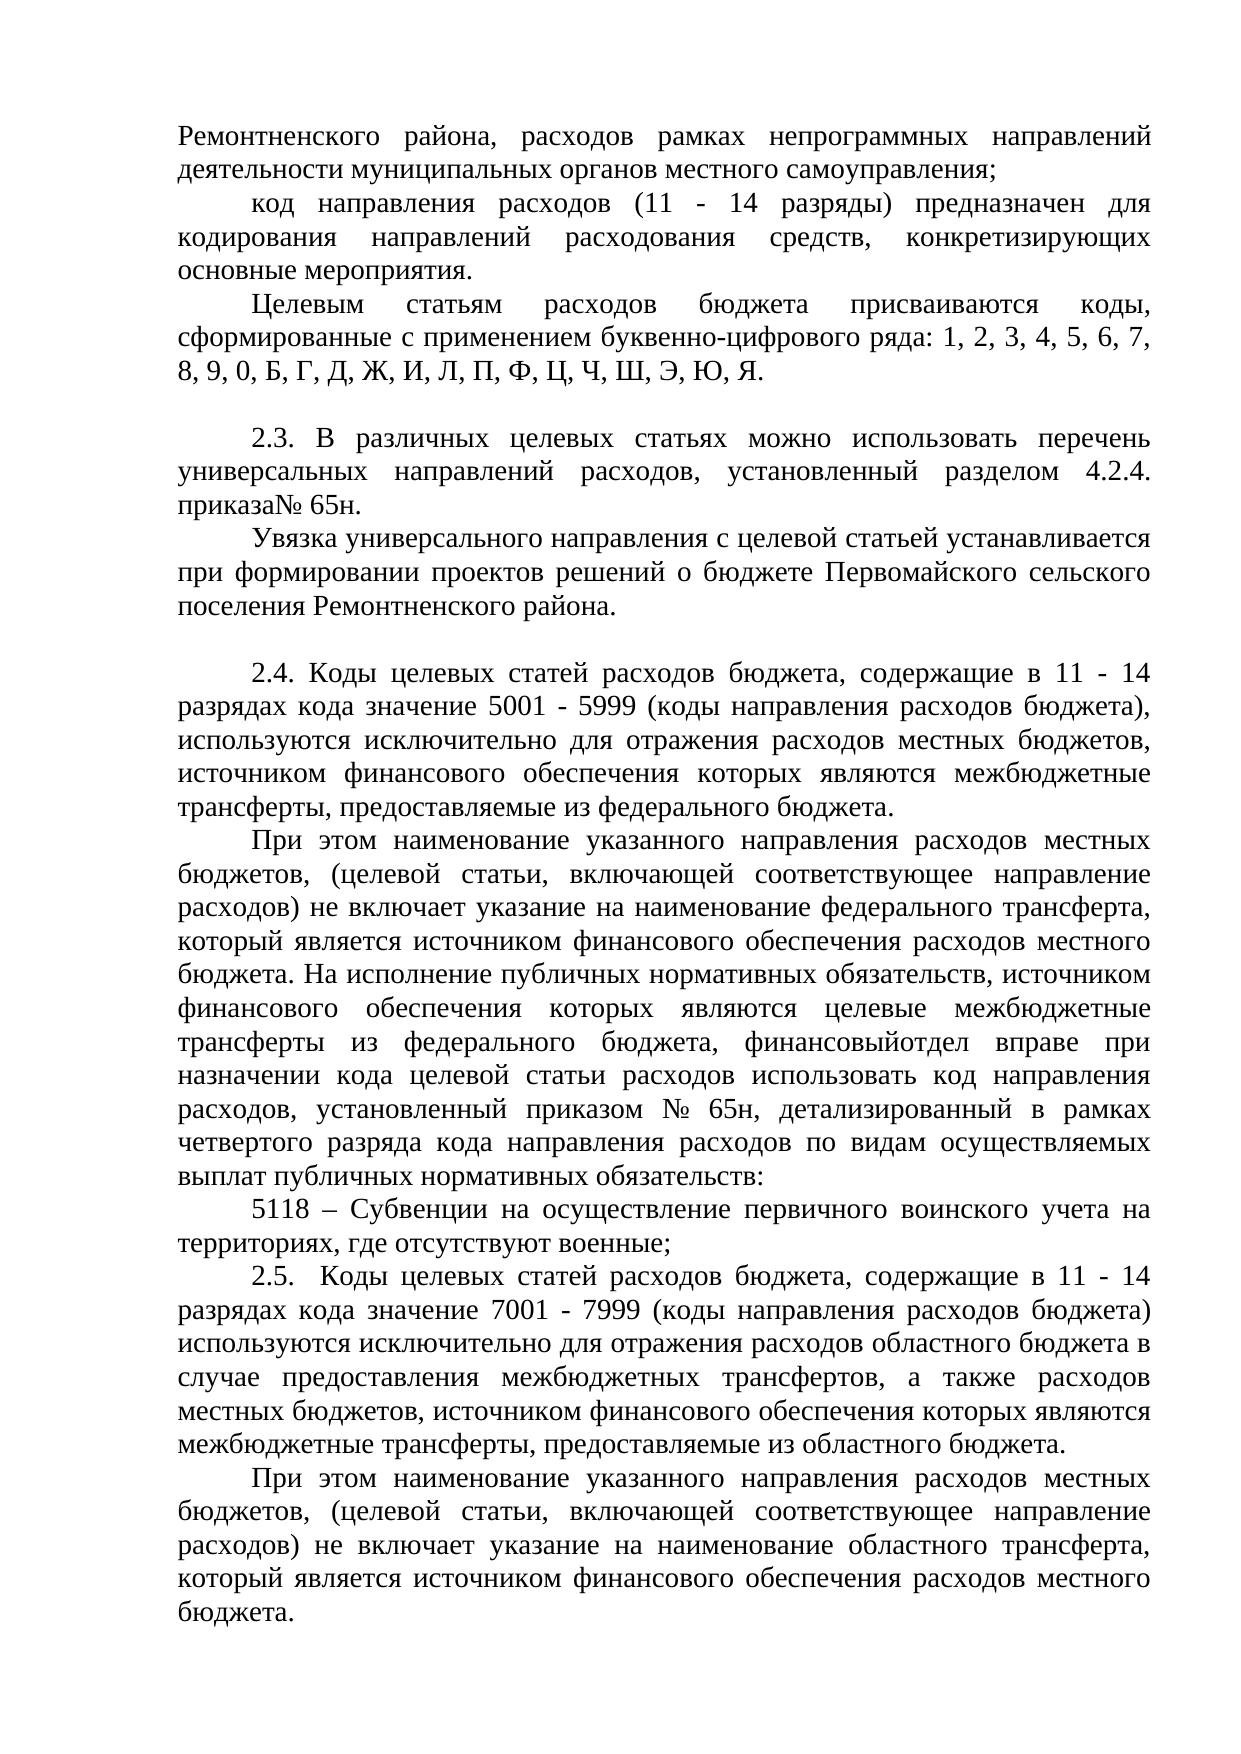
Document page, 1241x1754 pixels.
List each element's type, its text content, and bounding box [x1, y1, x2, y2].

text При этом наименование указанного направления расходов местных бюджетов, (целевой статьи, включающей соответствующее направление расходов) не включает указание на наименование областного трансферта, который является источником финансового обеспечения расходов местного бюджета. [177, 1460, 1152, 1627]
text 2.3. В различных целевых статьях можно использовать перечень универсальных направлений расходов, установленный разделом 4.2.4. приказа№ 65н. [177, 420, 1152, 521]
text код направления расходов (11 - 14 разряды) предназначен для кодирования направлений расходования средств, конкретизирующих основные мероприятия. [177, 185, 1152, 286]
text При этом наименование указанного направления расходов местных бюджетов, (целевой статьи, включающей соответствующее направление расходов) не включает указание на наименование федерального трансферта, который является источником финансового обеспечения расходов местного бюджета. На исполнение публичных нормативных обязательств, источником финансового обеспечения которых являются целевые межбюджетные трансферты из федерального бюджета, финансовыйотдел вправе при назначении кода целевой статьи расходов использовать код направления расходов, установленный приказом № 65н, детализированный в рамках четвертого разряда кода направления расходов по видам осуществляемых выплат публичных нормативных обязательств: [177, 822, 1152, 1191]
text 2.4. Коды целевых статей расходов бюджета, содержащие в 11 - 14 разрядах кода значение 5001 - 5999 (коды направления расходов бюджета), используются исключительно для отражения расходов местных бюджетов, источником финансового обеспечения которых являются межбюджетные трансферты, предоставляемые из федерального бюджета. [177, 655, 1152, 822]
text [177, 118, 1152, 185]
text Увязка универсального направления с целевой статьей устанавливается при формировании проектов решений о бюджете Первомайского сельского поселения Ремонтненского района. [177, 521, 1152, 621]
text 5118 – Субвенции на осуществление первичного воинского учета на территориях, где отсутствуют военные; [177, 1191, 1152, 1258]
text Целевым статьям расходов бюджета присваиваются коды, сформированные с применением буквенно-цифрового ряда: 1, 2, 3, 4, 5, 6, 7, 8, 9, 0, Б, Г, Д, Ж, И, Л, П, Ф, Ц, Ч, Ш, Э, Ю, Я. [177, 286, 1152, 386]
text 2.5. Коды целевых статей расходов бюджета, содержащие в 11 - 14 разрядах кода значение 7001 - 7999 (коды направления расходов бюджета) используются исключительно для отражения расходов областного бюджета в случае предоставления межбюджетных трансфертов, а также расходов местных бюджетов, источником финансового обеспечения которых являются межбюджетные трансферты, предоставляемые из областного бюджета. [177, 1258, 1152, 1460]
